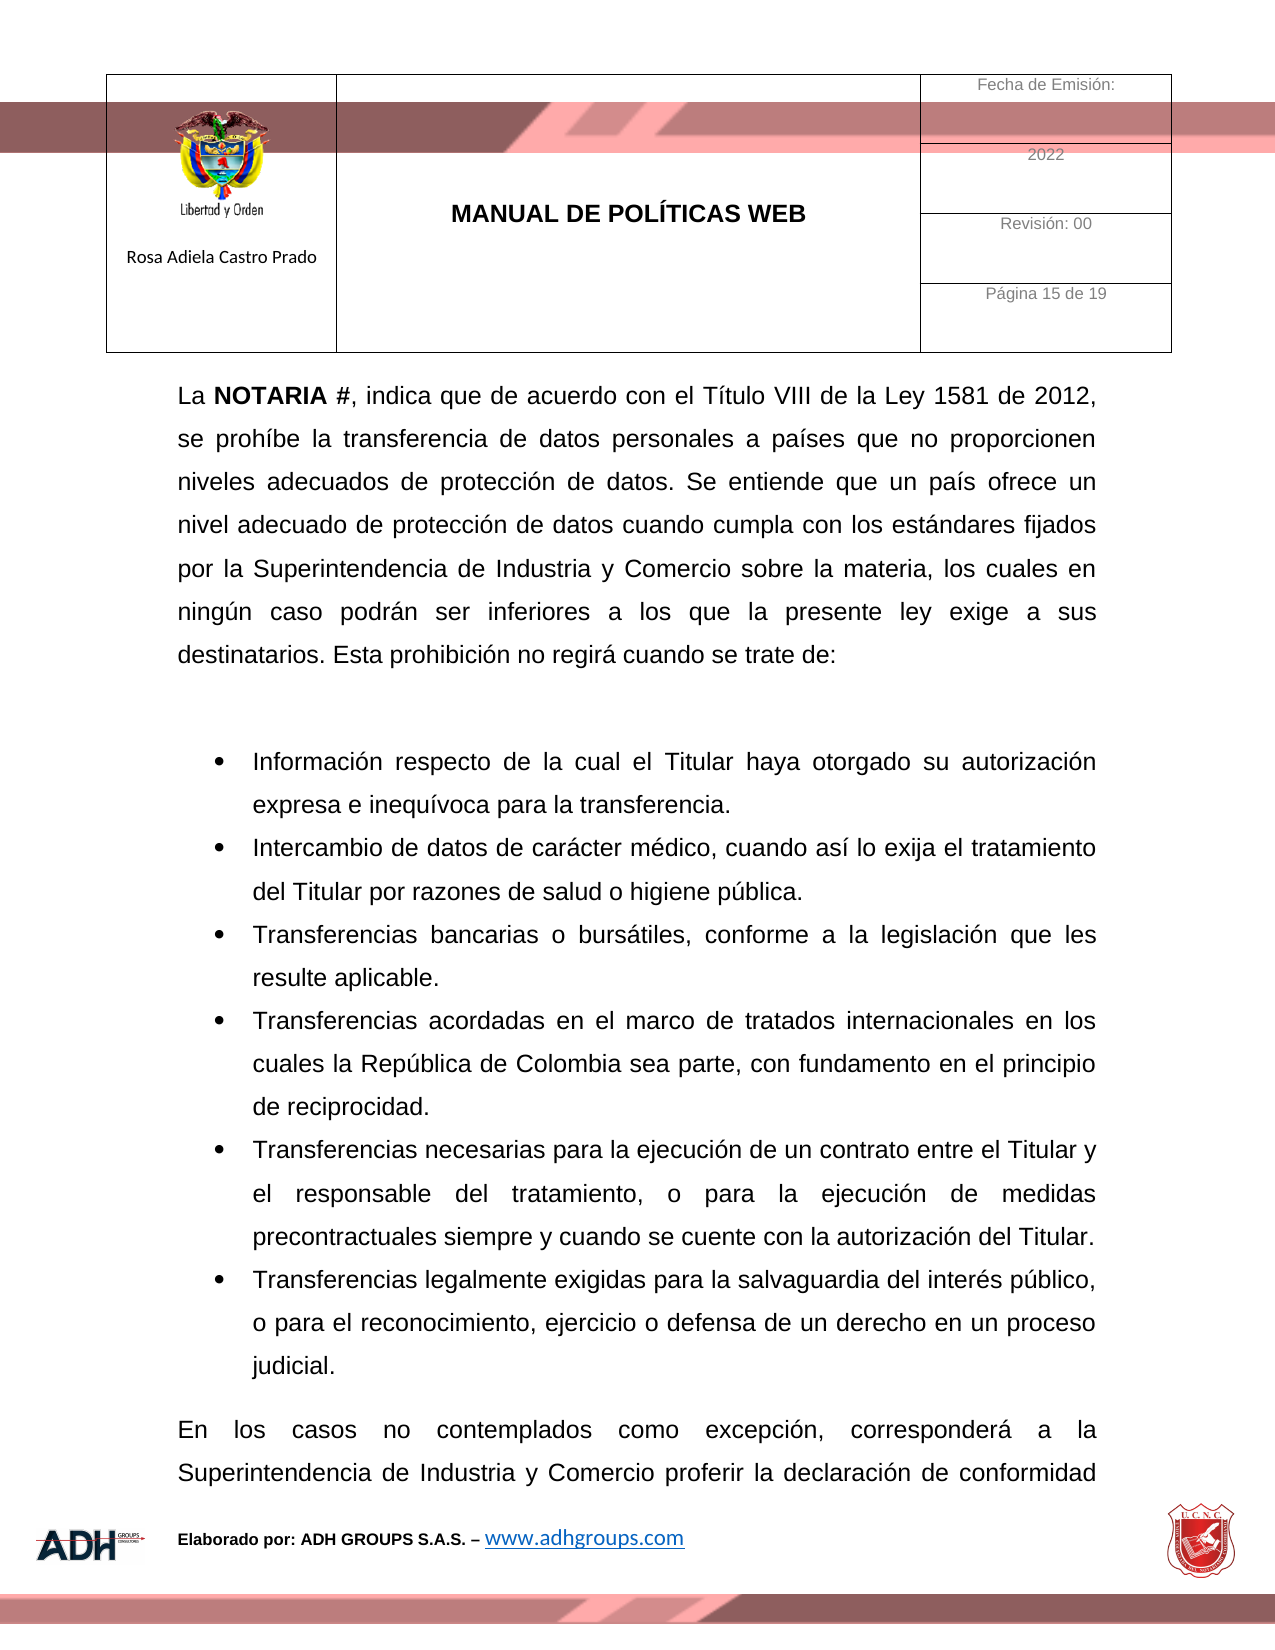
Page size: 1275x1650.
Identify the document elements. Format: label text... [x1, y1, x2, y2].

text La NOTARIA #, indica que de acuerdo con el Título VIII de la Ley 1581 de 2012, se prohíbe la transferencia de datos personales a países que no proporcionen niveles adecuados de protección de datos. Se entiende que un país ofrece un nivel adecuado de protección de datos cuando cumpla con los estándares fijados por la Superintendencia de Industria y Comercio sobre la materia, los cuales en ningún caso podrán ser inferiores a los que la presente ley exige a sus destinatarios. Esta prohibición no regirá cuando se trate de: [177, 381, 1098, 712]
list Intercambio de datos de carácter médico, cuando así lo exija el tratamiento del Titular por razones de salud o higiene pública. [215, 833, 1098, 905]
list Información respecto de la cual el Titular haya otorgado su autorización expresa e inequívoca para la transferencia. [215, 747, 1098, 819]
list Transferencias acordadas en el marco de tratados internacionales en los cuales la República de Colombia sea parte, con fundamento en el principio de reciprocidad. [215, 1006, 1098, 1121]
list Transferencias bancarias o bursátiles, conforme a la legislación que les resulte aplicable. [215, 920, 1098, 992]
picture [1167, 1503, 1235, 1578]
picture [170, 108, 274, 221]
list Transferencias necesarias para la ejecución de un contrato entre el Titular y el responsable del tratamiento, o para la ejecución de medidas precontractuales siempre y cuando se cuente con la autorización del Titular. [215, 1136, 1098, 1251]
picture [36, 1528, 146, 1565]
list Transferencias legalmente exigidas para la salvaguardia del interés público, o para el reconocimiento, ejercicio o defensa de un derecho en un proceso judicial. [215, 1265, 1098, 1380]
